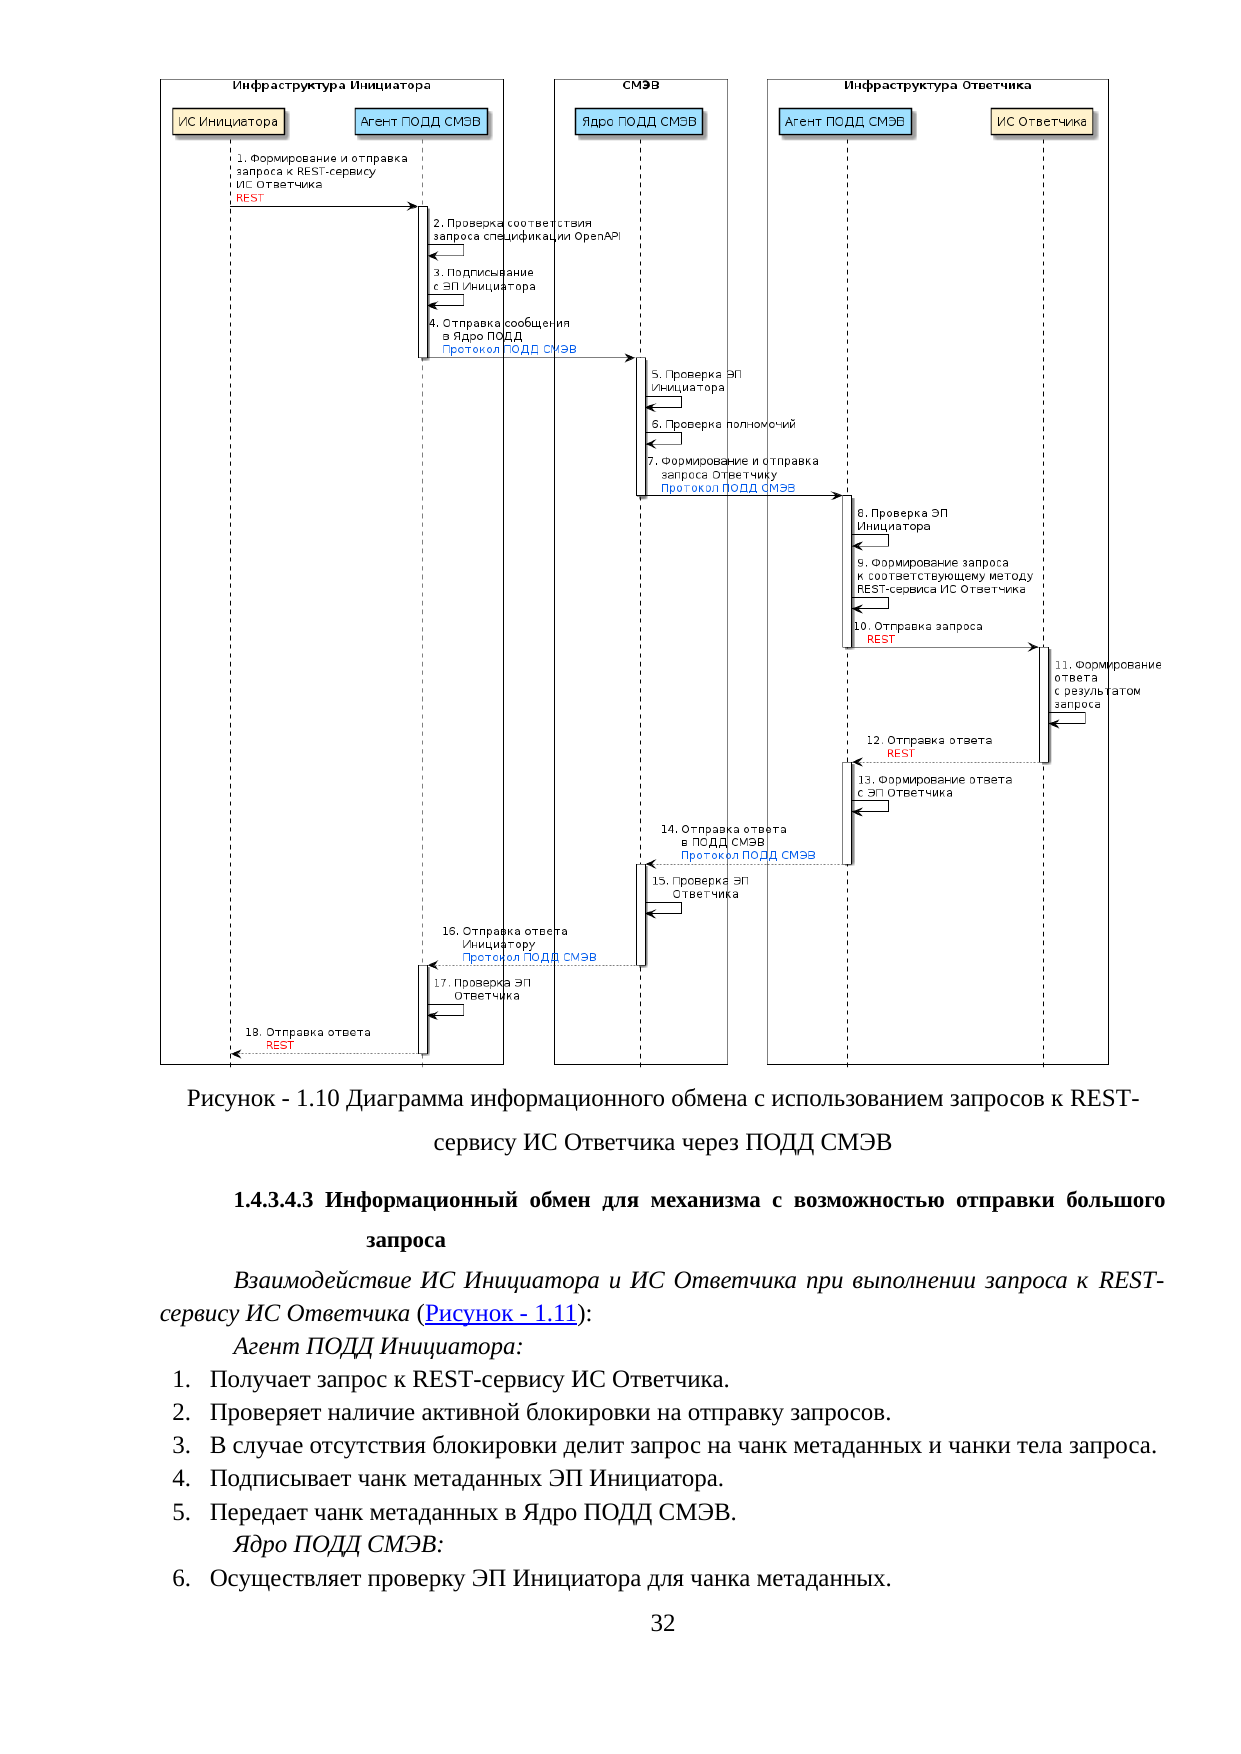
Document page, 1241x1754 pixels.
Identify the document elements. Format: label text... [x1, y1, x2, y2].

list Подписывает чанк метаданных ЭП Инициатора. [172, 1463, 1166, 1492]
list Осуществляет проверку ЭП Инициатора для чанка метаданных. [172, 1563, 1166, 1591]
list В случае отсутствия блокировки делит запрос на чанк метаданных и чанки тела запроса. [172, 1431, 1166, 1459]
text Взаимодействие ИС Инициатора и ИС Ответчика при выполнении запроса к REST-сервису ИС Ответчика (Рисунок - 1.11): [159, 1265, 1166, 1327]
picture [159, 73, 1167, 1074]
subtitle 1.4.3.4.3 Информационный обмен для механизма с возможностью отправки большого запроса [233, 1186, 1166, 1252]
list Проверяет наличие активной блокировки на отправку запросов. [172, 1397, 1166, 1426]
list Получает запрос к REST-сервису ИС Ответчика. [172, 1364, 1166, 1393]
list Передает чанк метаданных в Ядро ПОДД СМЭВ. [172, 1497, 1166, 1525]
text Ядро ПОДД СМЭВ: [159, 1529, 1166, 1558]
text Агент ПОДД Инициатора: [159, 1331, 1166, 1360]
text Рисунок - 1.10 Диаграмма информационного обмена с использованием запросов к REST-сервису ИС Ответчика через ПОДД СМЭВ [159, 1083, 1166, 1155]
